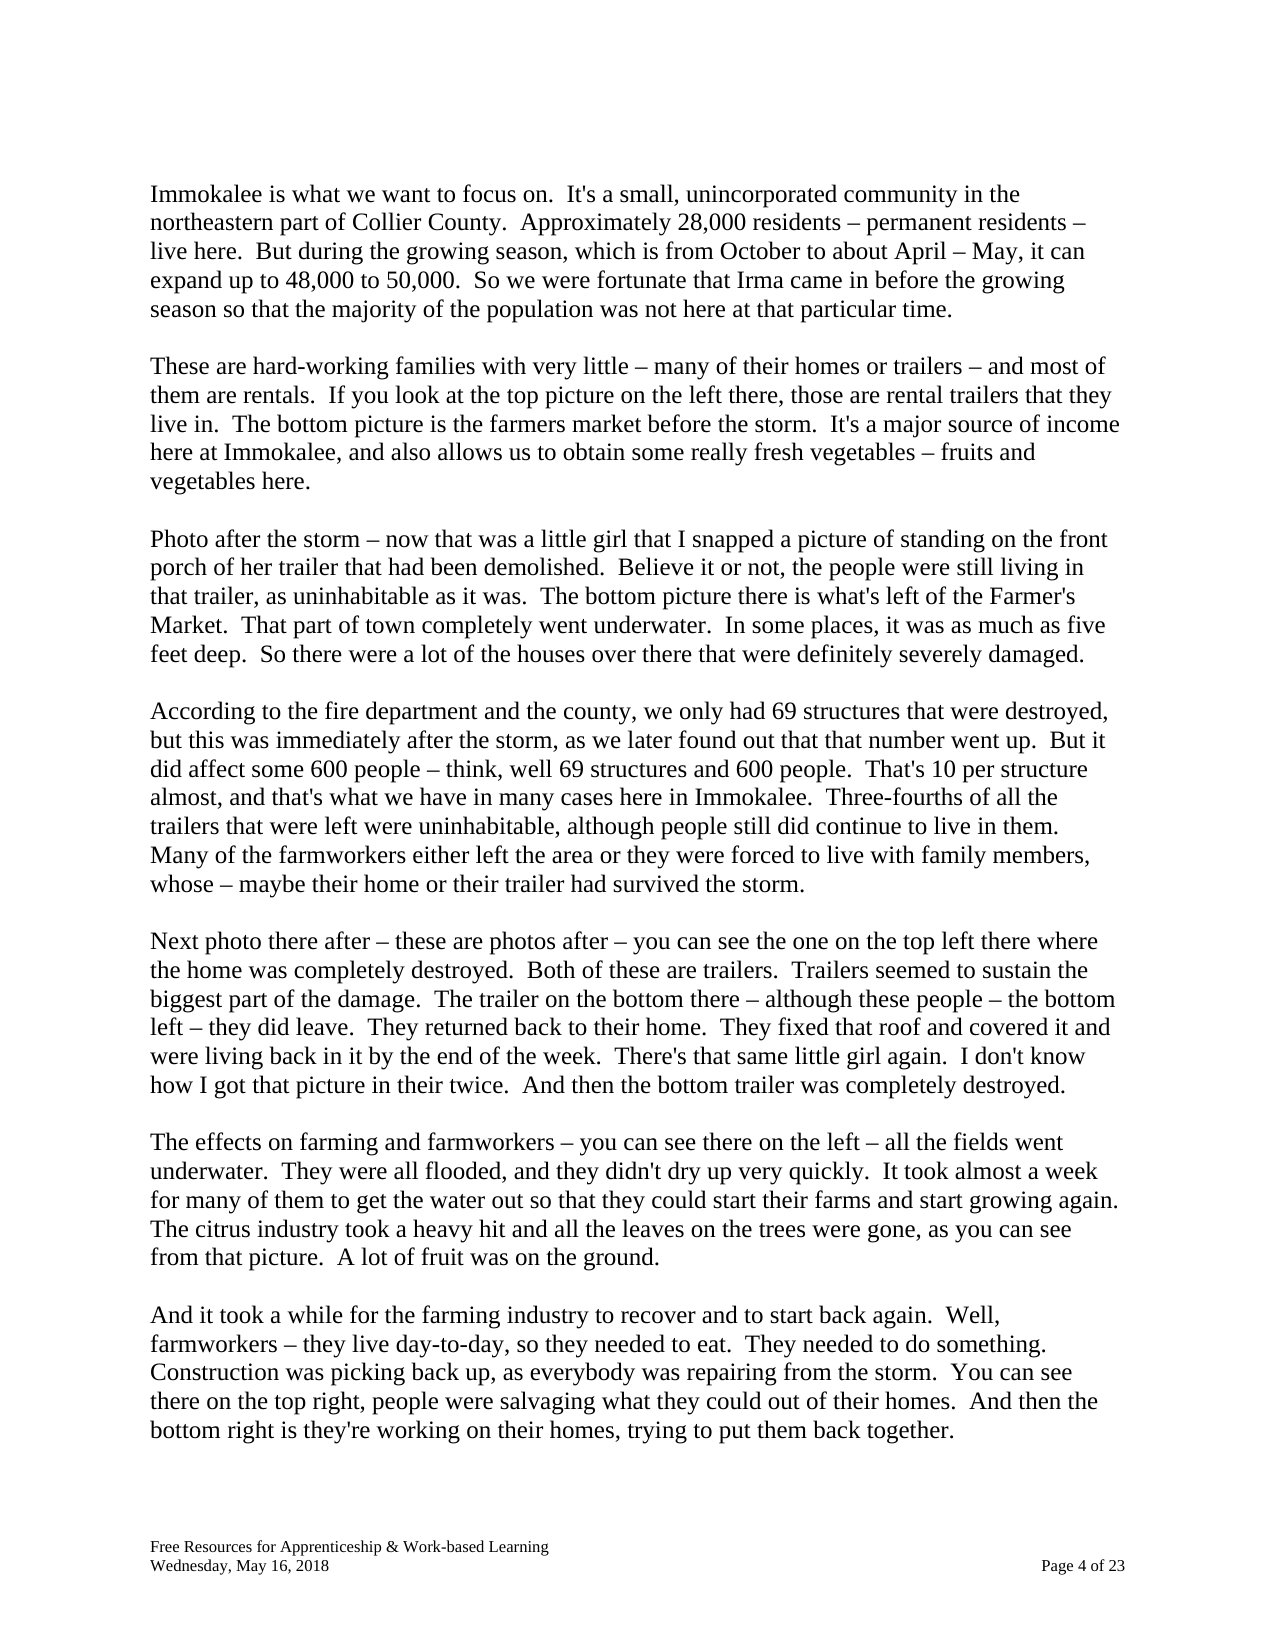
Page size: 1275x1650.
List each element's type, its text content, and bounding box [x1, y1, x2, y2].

text According to the fire department and the county, we only had 69 structures that were destroyed, but this was immediately after the storm, as we later found out that that number went up. But it did affect some 600 people – think, well 69 structures and 600 people. That's 10 per structure almost, and that's what we have in many cases here in Immokalee. Three-fourths of all the trailers that were left were uninhabitable, although people still did continue to live in them. Many of the farmworkers either left the area or they were forced to live with family members, whose – maybe their home or their trailer had survived the storm. [150, 696, 1125, 897]
text These are hard-working families with very little – many of their homes or trailers – and most of them are rentals. If you look at the top picture on the left there, those are rental trailers that they live in. The bottom picture is the farmers market before the storm. It's a major source of income here at Immokalee, and also allows us to obtain some really fresh vegetables – fruits and vegetables here. [150, 351, 1125, 495]
text Next photo there after – these are photos after – you can see the one on the top left there where the home was completely destroyed. Both of these are trailers. Trailers seemed to sustain the biggest part of the damage. The trailer on the bottom there – although these people – the bottom left – they did leave. They returned back to their home. They fixed that roof and covered it and were living back in it by the end of the week. There's that same little girl again. I don't know how I got that picture in their twice. And then the bottom trailer was completely destroyed. [150, 926, 1125, 1099]
text And it took a while for the farming industry to recover and to start back again. Well, farmworkers – they live day-to-day, so they needed to eat. They needed to do something. Construction was picking back up, as everybody was repairing from the storm. You can see there on the top right, people were salvaging what they could out of their homes. And then the bottom right is they're working on their homes, trying to put them back together. [150, 1300, 1125, 1444]
text Photo after the storm – now that was a little girl that I snapped a picture of standing on the front porch of her trailer that had been demolished. Believe it or not, the people were still living in that trailer, as uninhabitable as it was. The bottom picture there is what's left of the Farmer's Market. That part of town completely went underwater. In some places, it was as much as five feet deep. So there were a lot of the houses over there that were definitely severely damaged. [150, 524, 1125, 667]
text The effects on farming and farmworkers – you can see there on the left – all the fields went underwater. They were all flooded, and they didn't dry up very quickly. It took almost a week for many of them to get the water out so that they could start their farms and start growing again. The citrus industry took a heavy hit and all the leaves on the trees were gone, as you can see from that picture. A lot of fruit was on the ground. [150, 1127, 1125, 1271]
text Immokalee is what we want to focus on. It's a small, unincorporated community in the northeastern part of Collier County. Approximately 28,000 residents – permanent residents – live here. But during the growing season, which is from October to about April – May, it can expand up to 48,000 to 50,000. So we were fortunate that Irma came in before the growing season so that the majority of the population was not here at that particular time. [150, 179, 1125, 322]
